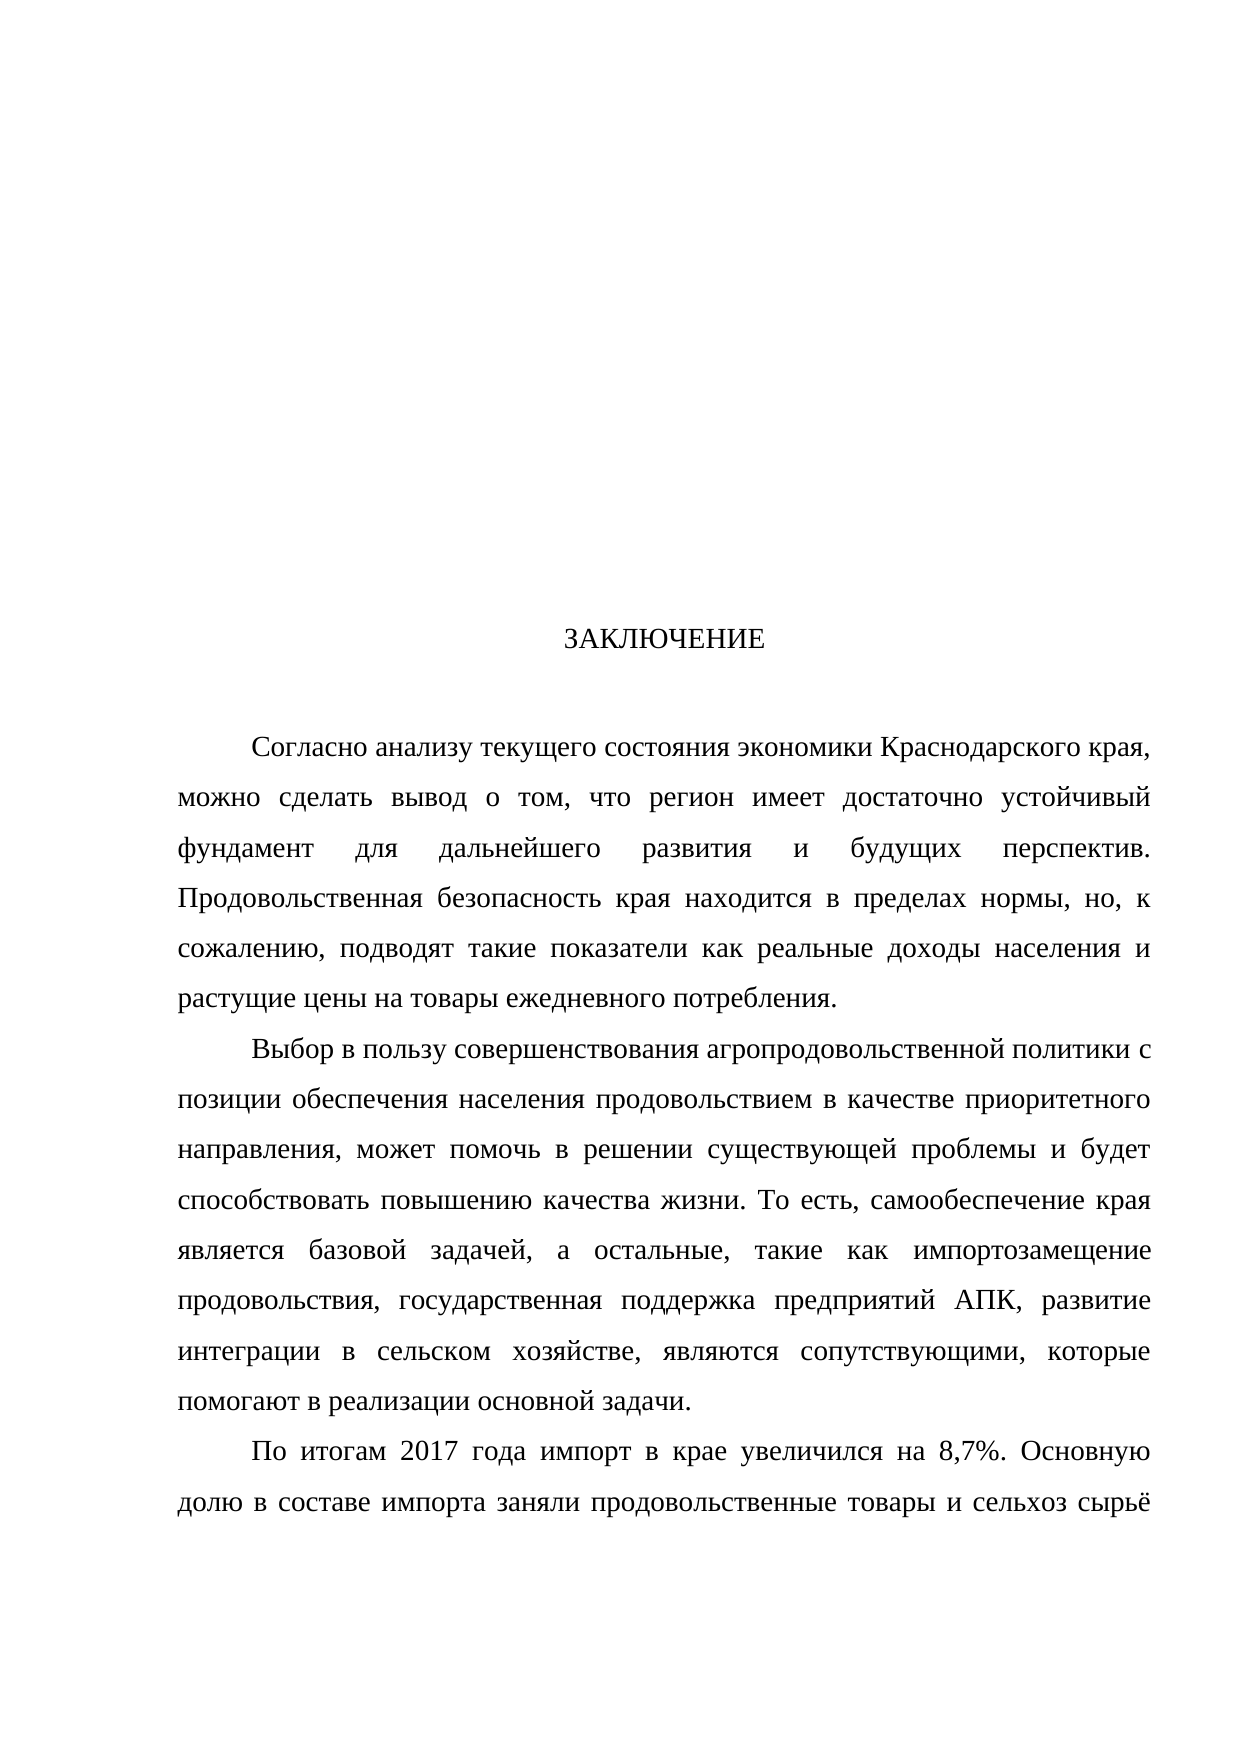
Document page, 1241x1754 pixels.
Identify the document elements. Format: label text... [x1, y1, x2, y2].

text Согласно анализу текущего состояния экономики Краснодарского края, можно сделать вывод о том, что регион имеет достаточно устойчивый фундамент для дальнейшего развития и будущих перспектив. Продовольственная безопасность края находится в пределах нормы, но, к сожалению, подводят такие показатели как реальные доходы населения и растущие цены на товары ежедневного потребления. [177, 729, 1152, 1014]
text ЗАКЛЮЧЕНИЕ [177, 621, 1152, 655]
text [177, 1433, 1152, 1517]
text Выбор в пользу совершенствования агропродовольственной политики с позиции обеспечения населения продовольствием в качестве приоритетного направления, может помочь в решении существующей проблемы и будет способствовать повышению качества жизни. То есть, самообеспечение края является базовой задачей, а остальные, такие как импортозамещение продовольствия, государственная поддержка предприятий АПК, развитие интеграции в сельском хозяйстве, являются сопутствующими, которые помогают в реализации основной задачи. [177, 1031, 1152, 1417]
